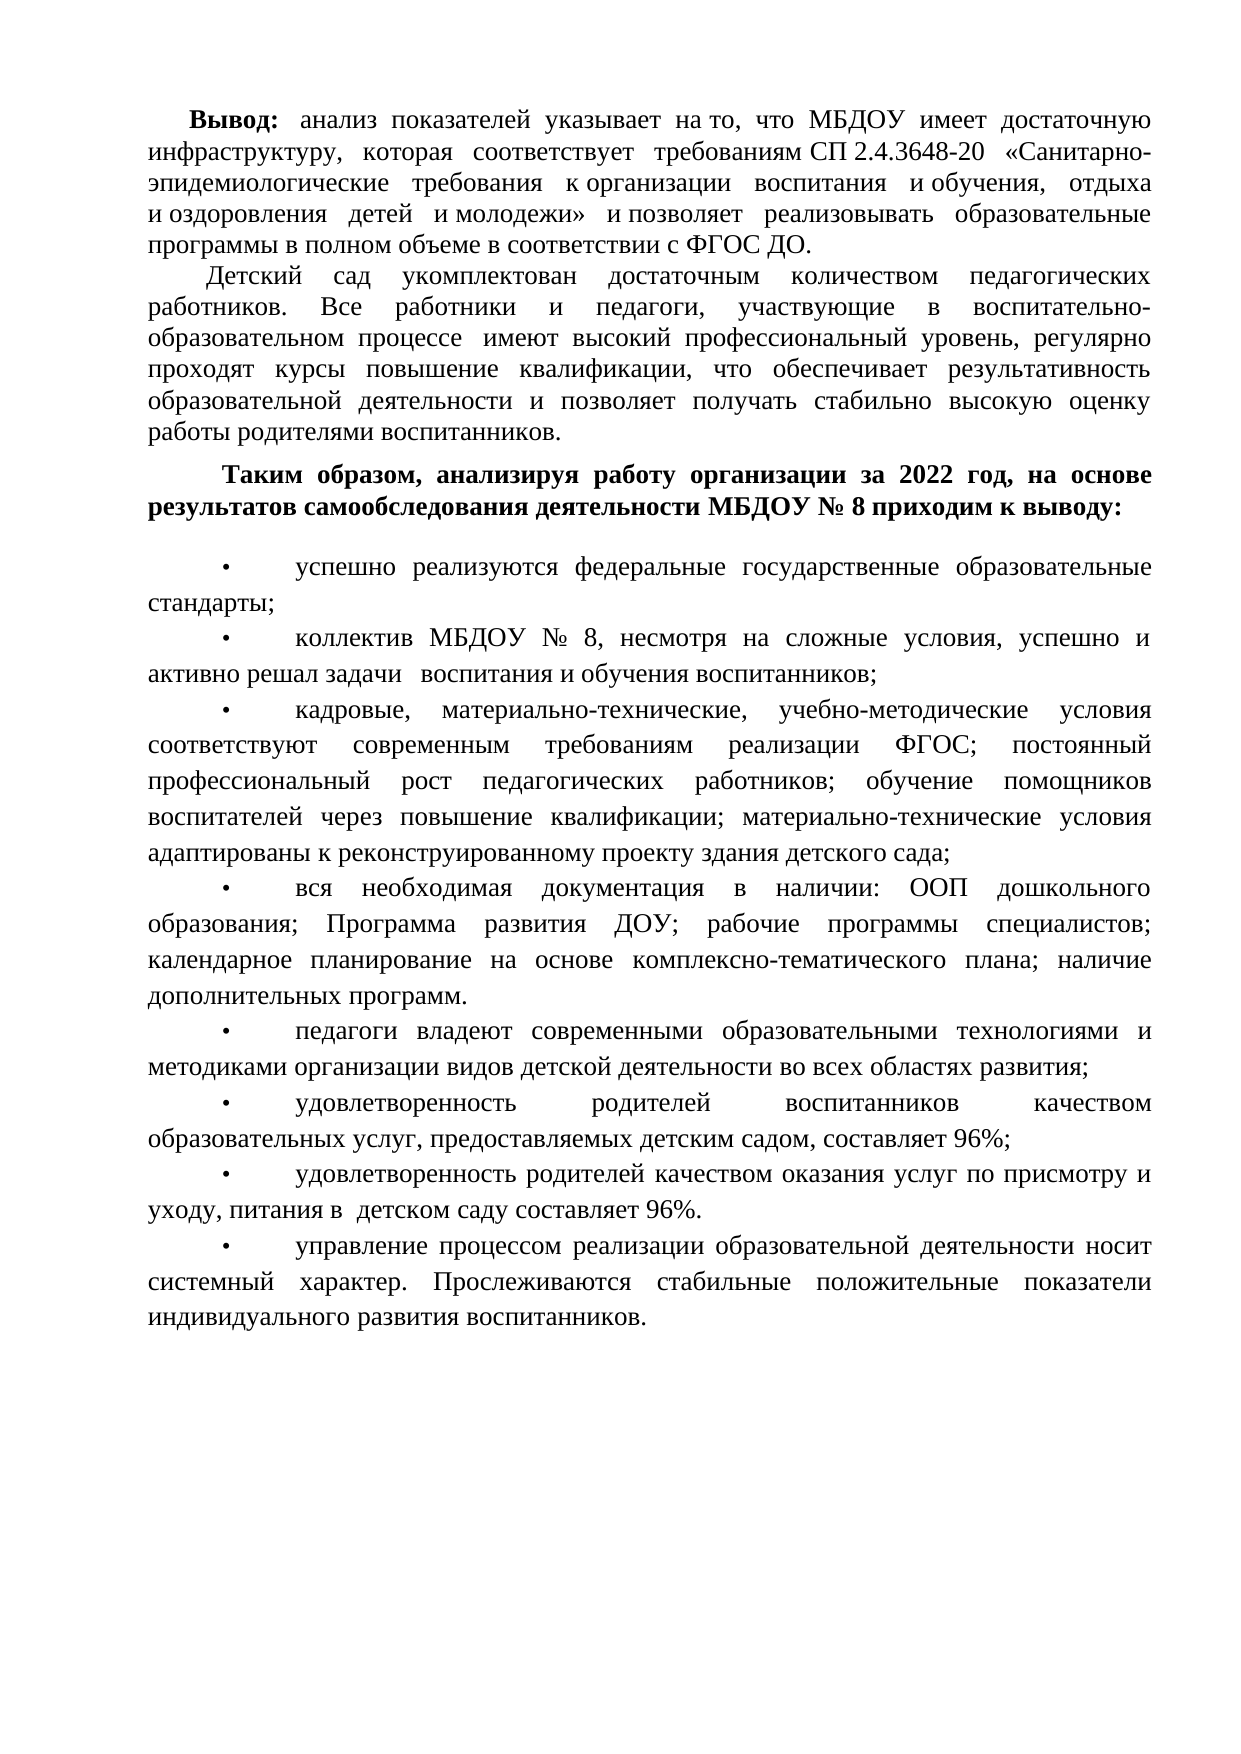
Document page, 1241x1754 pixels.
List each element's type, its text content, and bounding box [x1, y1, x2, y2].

list коллектив МБДОУ № 8, несмотря на сложные условия, успешно и активно решал задачи воспитания и обучения воспитанников; [148, 621, 1152, 688]
text Таким образом, анализируя работу организации за 2022 год, на основе результатов самообследования деятельности МБДОУ № 8 приходим к выводу: [148, 458, 1152, 521]
list управление процессом реализации образовательной деятельности носит системный характер. Прослеживаются стабильные положительные показатели индивидуального развития воспитанников. [148, 1229, 1152, 1331]
text Вывод: анализ показателей указывает на то, что МБДОУ имеет достаточную инфраструктуру, которая соответствует требованиям СП 2.4.3648-20 «Санитарно-эпидемиологические требования к организации воспитания и обучения, отдыха и оздоровления детей и молодежи» и позволяет реализовывать образовательные программы в полном объеме в соответствии с ФГОС ДО. [148, 103, 1152, 259]
list вся необходимая документация в наличии: ООП дошкольного образования; Программа развития ДОУ; рабочие программы специалистов; календарное планирование на основе комплексно-тематического плана; наличие дополнительных программ. [148, 872, 1152, 1010]
list успешно реализуются федеральные государственные образовательные стандарты; [148, 550, 1152, 617]
text Детский сад укомплектован достаточным количеством педагогических работников. Все работники и педагоги, участвующие в воспитательно-образовательном процессе имеют высокий профессиональный уровень, регулярно проходят курсы повышение квалификации, что обеспечивает результативность образовательной деятельности и позволяет получать стабильно высокую оценку работы родителями воспитанников. [148, 259, 1152, 446]
list кадровые, материально-технические, учебно-методические условия соответствуют современным требованиям реализации ФГОС; постоянный профессиональный рост педагогических работников; обучение помощников воспитателей через повышение квалификации; материально-технические условия адаптированы к реконструированному проекту здания детского сада; [148, 693, 1152, 867]
list педагоги владеют современными образовательными технологиями и методиками организации видов детской деятельности во всех областях развития; [148, 1014, 1152, 1081]
list удовлетворенность родителей воспитанников качеством образовательных услуг, предоставляемых детским садом, составляет 96%; [148, 1086, 1152, 1153]
list удовлетворенность родителей качеством оказания услуг по присмотру и уходу, питания в детском саду составляет 96%. [148, 1157, 1152, 1224]
